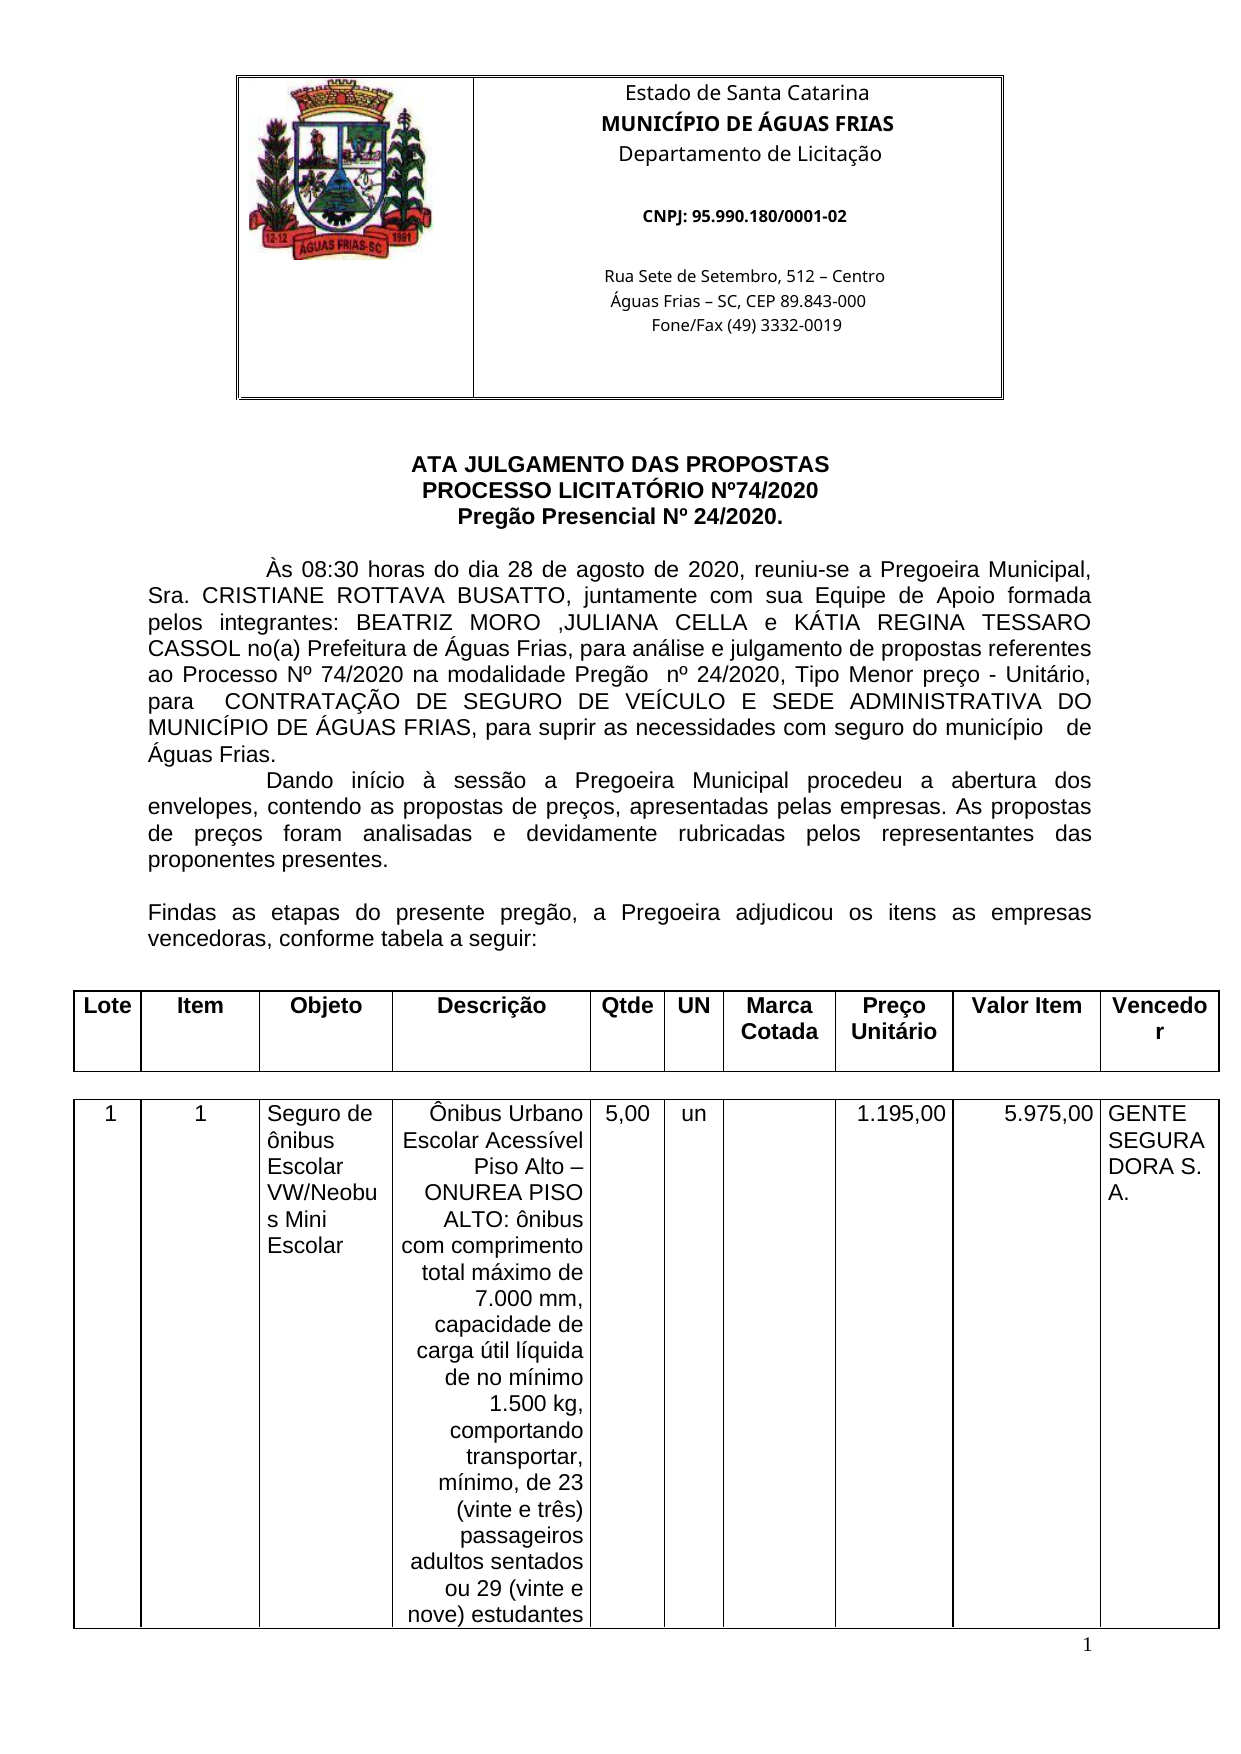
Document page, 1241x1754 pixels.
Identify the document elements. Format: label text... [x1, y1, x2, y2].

table_header [724, 1100, 835, 1627]
table_header Objeto [260, 992, 392, 1071]
table_header 1.195,00 [836, 1100, 952, 1627]
table_header Vencedor [1101, 992, 1218, 1071]
text PROCESSO LICITATÓRIO Nº74/2020 [148, 477, 1092, 503]
table_header 1 [75, 1100, 140, 1627]
text Findas as etapas do presente pregão, a Pregoeira adjudicou os itens as empresas vencedoras, conforme tabela a seguir: [148, 899, 1092, 951]
table_header Preço Unitário [836, 992, 952, 1071]
text Às 08:30 horas do dia 28 de agosto de 2020, reuniu-se a Pregoeira Municipal, Sra. CRISTIANE ROTTAVA BUSATTO, juntamente com sua Equipe de Apoio formada pelos integrantes: BEATRIZ MORO ,JULIANA CELLA e KÁTIA REGINA TESSARO CASSOL no(a) Prefeitura de Águas Frias, para análise e julgamento de propostas referentes ao Processo Nº 74/2020 na modalidade Pregão nº 24/2020, Tipo Menor preço - Unitário, para CONTRATAÇÃO DE SEGURO DE VEÍCULO E SEDE ADMINISTRATIVA DO MUNICÍPIO DE ÁGUAS FRIAS, para suprir as necessidades com seguro do município de Águas Frias. [148, 556, 1092, 767]
table_header Marca Cotada [724, 992, 835, 1071]
table_header 5,00 [591, 1100, 664, 1627]
table_header Descrição [393, 992, 590, 1071]
table_header GENTE SEGURADORA S. A. [1101, 1100, 1218, 1627]
text Dando início à sessão a Pregoeira Municipal procedeu a abertura dos envelopes, contendo as propostas de preços, apresentadas pelas empresas. As propostas de preços foram analisadas e devidamente rubricadas pelos representantes das proponentes presentes. [148, 767, 1092, 872]
text Pregão Presencial Nº 24/2020. [148, 503, 1092, 530]
table_header Qtde [591, 992, 664, 1071]
text ATA JULGAMENTO DAS PROPOSTAS [148, 451, 1092, 477]
table_header Lote [75, 992, 140, 1071]
picture [248, 78, 434, 260]
table_header UN [665, 992, 723, 1071]
table_header 5.975,00 [954, 1100, 1100, 1627]
table_header un [665, 1100, 723, 1627]
table_header Valor Item [954, 992, 1100, 1071]
table_header 1 [142, 1100, 259, 1627]
table_header Seguro de ônibus Escolar VW/Neobus Mini Escolar [260, 1100, 392, 1627]
table_header Item [142, 992, 259, 1071]
